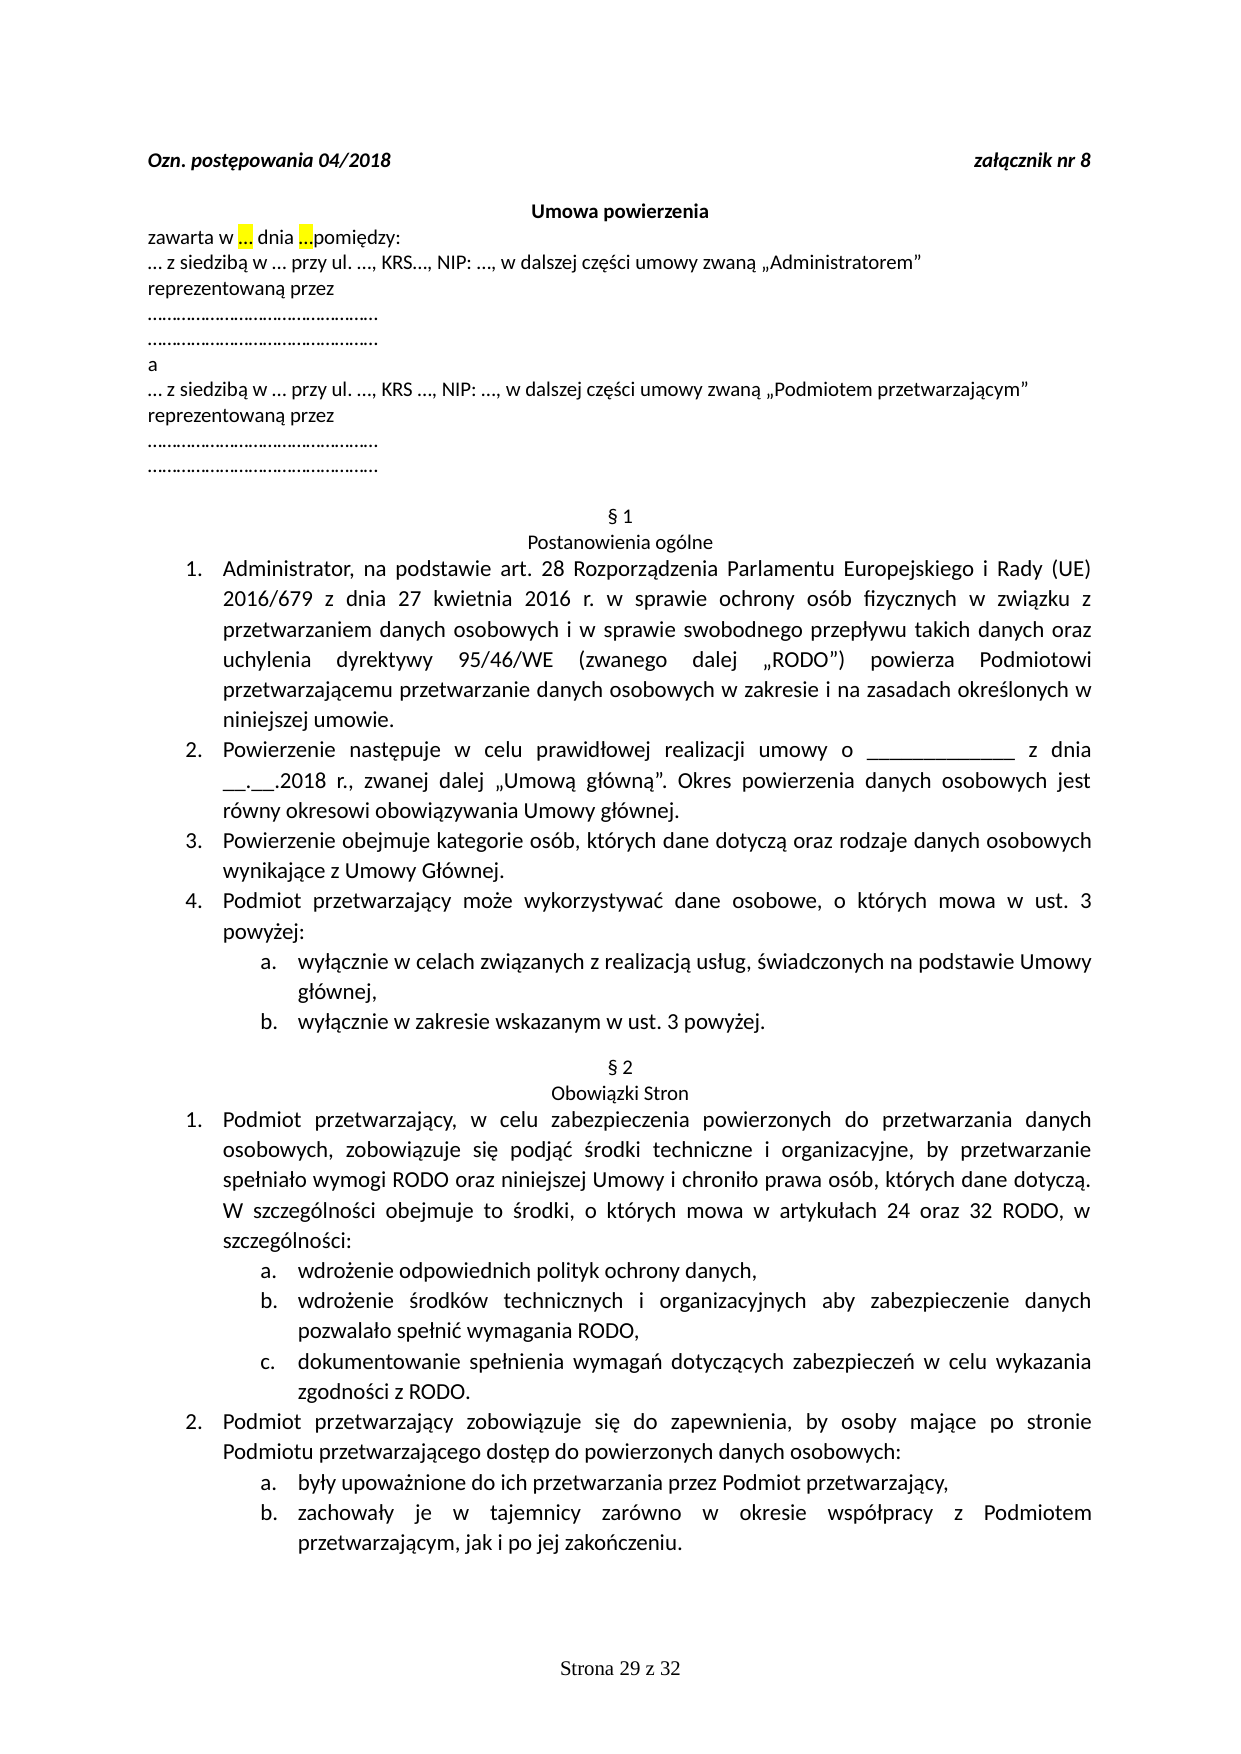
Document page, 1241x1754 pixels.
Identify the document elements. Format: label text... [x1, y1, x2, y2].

text … z siedzibą w … przy ul. …, KRS…, NIP: …, w dalszej części umowy zwaną „Administratorem” [148, 249, 1093, 275]
text § 2 Obowiązki Stron [148, 1054, 1093, 1105]
text zawarta w … dnia …pomiędzy: [148, 224, 238, 249]
text … z siedzibą w … przy ul. …, KRS …, NIP: …, w dalszej części umowy zwaną „Podmiotem przetwarzającym” [148, 376, 1093, 402]
subtitle Ozn. postępowania 04/2018 załącznik nr 8 [148, 148, 1093, 173]
list wyłącznie w zakresie wskazanym w ust. 3 powyżej. [260, 1007, 1093, 1035]
list Administrator, na podstawie art. 28 Rozporządzenia Parlamentu Europejskiego i Rady (UE) 2016/679 z dnia 27 kwietnia 2016 r. w sprawie ochrony osób fizycznych w związku z przetwarzaniem danych osobowych i w sprawie swobodnego przepływu takich danych oraz uchylenia dyrektywy 95/46/WE (zwanego dalej „RODO”) powierza Podmiotowi przetwarzającemu przetwarzanie danych osobowych w zakresie i na zasadach określonych w niniejszej umowie. [185, 554, 1093, 733]
list Powierzenie obejmuje kategorie osób, których dane dotyczą oraz rodzaje danych osobowych wynikające z Umowy Głównej. [185, 826, 1093, 884]
text zawarta w … dnia …pomiędzy: [313, 224, 1093, 249]
list wdrożenie odpowiednich polityk ochrony danych, [260, 1256, 1093, 1284]
list Powierzenie następuje w celu prawidłowej realizacji umowy o _____________ z dnia __.__.2018 r., zwanej dalej „Umową główną”. Okres powierzenia danych osobowych jest równy okresowi obowiązywania Umowy głównej. [185, 736, 1093, 824]
text ………………………………………… [148, 326, 1093, 351]
text ………………………………………… [148, 427, 1093, 453]
list wdrożenie środków technicznych i organizacyjnych aby zabezpieczenie danych pozwalało spełnić wymagania RODO, [260, 1286, 1093, 1344]
text a [148, 351, 1093, 376]
list Podmiot przetwarzający może wykorzystywać dane osobowe, o których mowa w ust. 3 powyżej: [185, 887, 1093, 945]
list wyłącznie w celach związanych z realizacją usług, świadczonych na podstawie Umowy głównej, [260, 947, 1093, 1005]
text ………………………………………… [148, 300, 1093, 326]
text ………………………………………… [148, 453, 1093, 478]
text reprezentowaną przez [148, 402, 1093, 427]
list były upoważnione do ich przetwarzania przez Podmiot przetwarzający, [260, 1468, 1093, 1496]
text reprezentowaną przez [148, 275, 1093, 300]
list zachowały je w tajemnicy zarówno w okresie współpracy z Podmiotem przetwarzającym, jak i po jej zakończeniu. [260, 1498, 1093, 1556]
list Podmiot przetwarzający zobowiązuje się do zapewnienia, by osoby mające po stronie Podmiotu przetwarzającego dostęp do powierzonych danych osobowych: [185, 1407, 1093, 1465]
text § 1 Postanowienia ogólne [148, 503, 1093, 554]
list Podmiot przetwarzający, w celu zabezpieczenia powierzonych do przetwarzania danych osobowych, zobowiązuje się podjąć środki techniczne i organizacyjne, by przetwarzanie spełniało wymogi RODO oraz niniejszej Umowy i chroniło prawa osób, których dane dotyczą. W szczególności obejmuje to środki, o których mowa w artykułach 24 oraz 32 RODO, w szczególności: [185, 1105, 1093, 1254]
text Umowa powierzenia [148, 198, 1093, 224]
list dokumentowanie spełnienia wymagań dotyczących zabezpieczeń w celu wykazania zgodności z RODO. [260, 1347, 1093, 1405]
